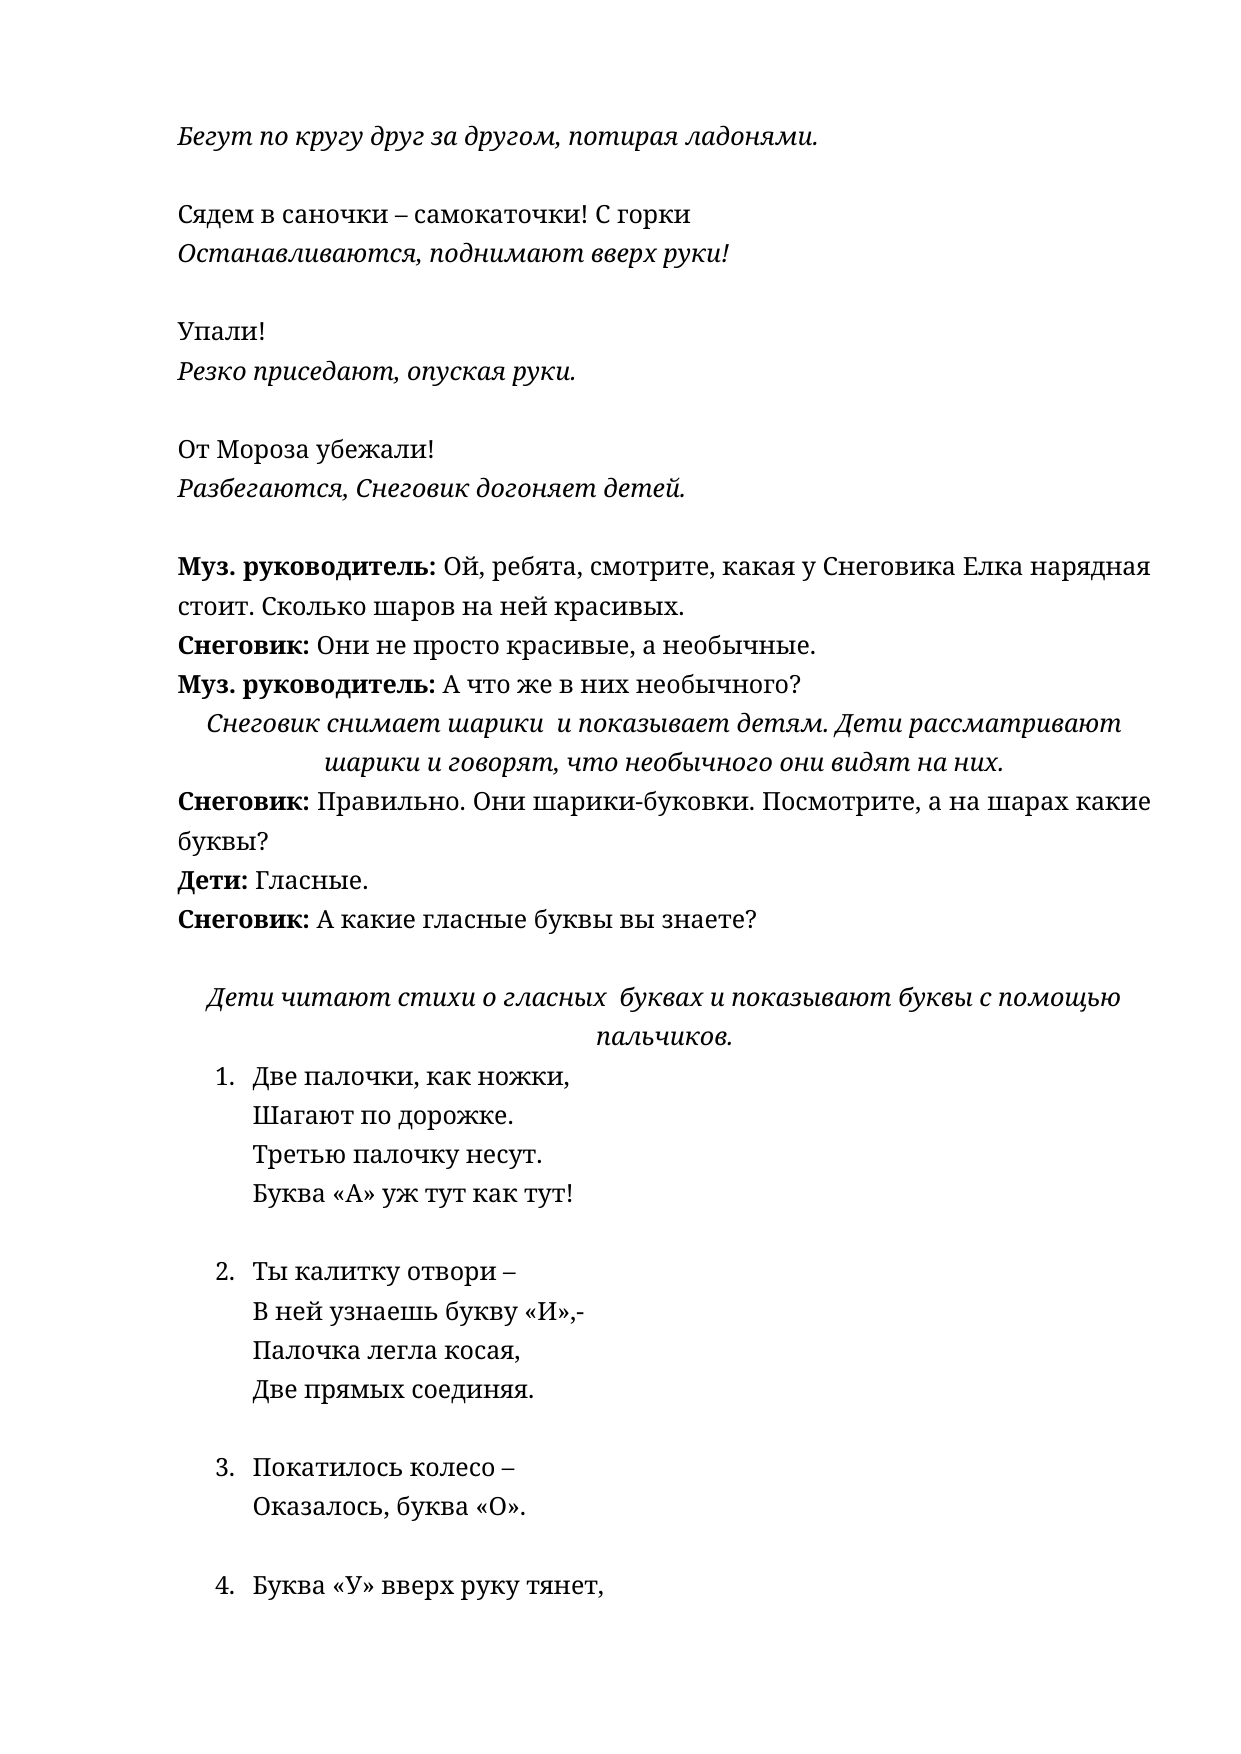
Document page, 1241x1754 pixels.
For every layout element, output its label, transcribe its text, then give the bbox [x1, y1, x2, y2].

text Муз. руководитель: Ой, ребята, смотрите, какая у Снеговика Елка нарядная стоит. Сколько шаров на ней красивых. [177, 549, 1152, 622]
text От Мороза убежали! [177, 431, 1152, 466]
list Палочка легла косая, [252, 1332, 1152, 1366]
text Останавливаются, поднимают вверх руки! [177, 236, 1152, 270]
list Буква «А» уж тут как тут! [252, 1176, 1152, 1210]
text Снеговик: А какие гласные буквы вы знаете? [177, 901, 1152, 936]
list В ней узнаешь букву «И»,- [252, 1293, 1152, 1327]
list Шагают по дорожке. [252, 1097, 1152, 1131]
list Покатилось колесо – [215, 1450, 1152, 1484]
text Разбегаются, Снеговик догоняет детей. [177, 471, 1152, 505]
text Снеговик снимает шарики и показывает детям. Дети рассматривают шарики и говорят, что необычного они видят на них. [177, 706, 1152, 779]
text Снеговик: Они не просто красивые, а необычные. [177, 627, 1152, 661]
list Две палочки, как ножки, [215, 1058, 1152, 1092]
list Оказалось, буква «О». [252, 1489, 1152, 1523]
text Снеговик: Правильно. Они шарики-буковки. Посмотрите, а на шарах какие буквы? [177, 784, 1152, 857]
text Резко приседают, опуская руки. [177, 353, 1152, 387]
text Дети читают стихи о гласных буквах и показывают буквы с помощью пальчиков. [177, 980, 1152, 1053]
list Буква «У» вверх руку тянет, [215, 1567, 1152, 1601]
text Упали! [177, 314, 1152, 348]
text Дети: Гласные. [177, 862, 1152, 896]
text Муз. руководитель: А что же в них необычного? [177, 666, 1152, 701]
list Ты калитку отвори – [215, 1254, 1152, 1288]
text Бегут по кругу друг за другом, потирая ладонями. [177, 118, 1152, 152]
text Сядем в саночки – самокаточки! С горки [177, 196, 1152, 231]
list Третью палочку несут. [252, 1136, 1152, 1171]
list Две прямых соединяя. [252, 1371, 1152, 1406]
